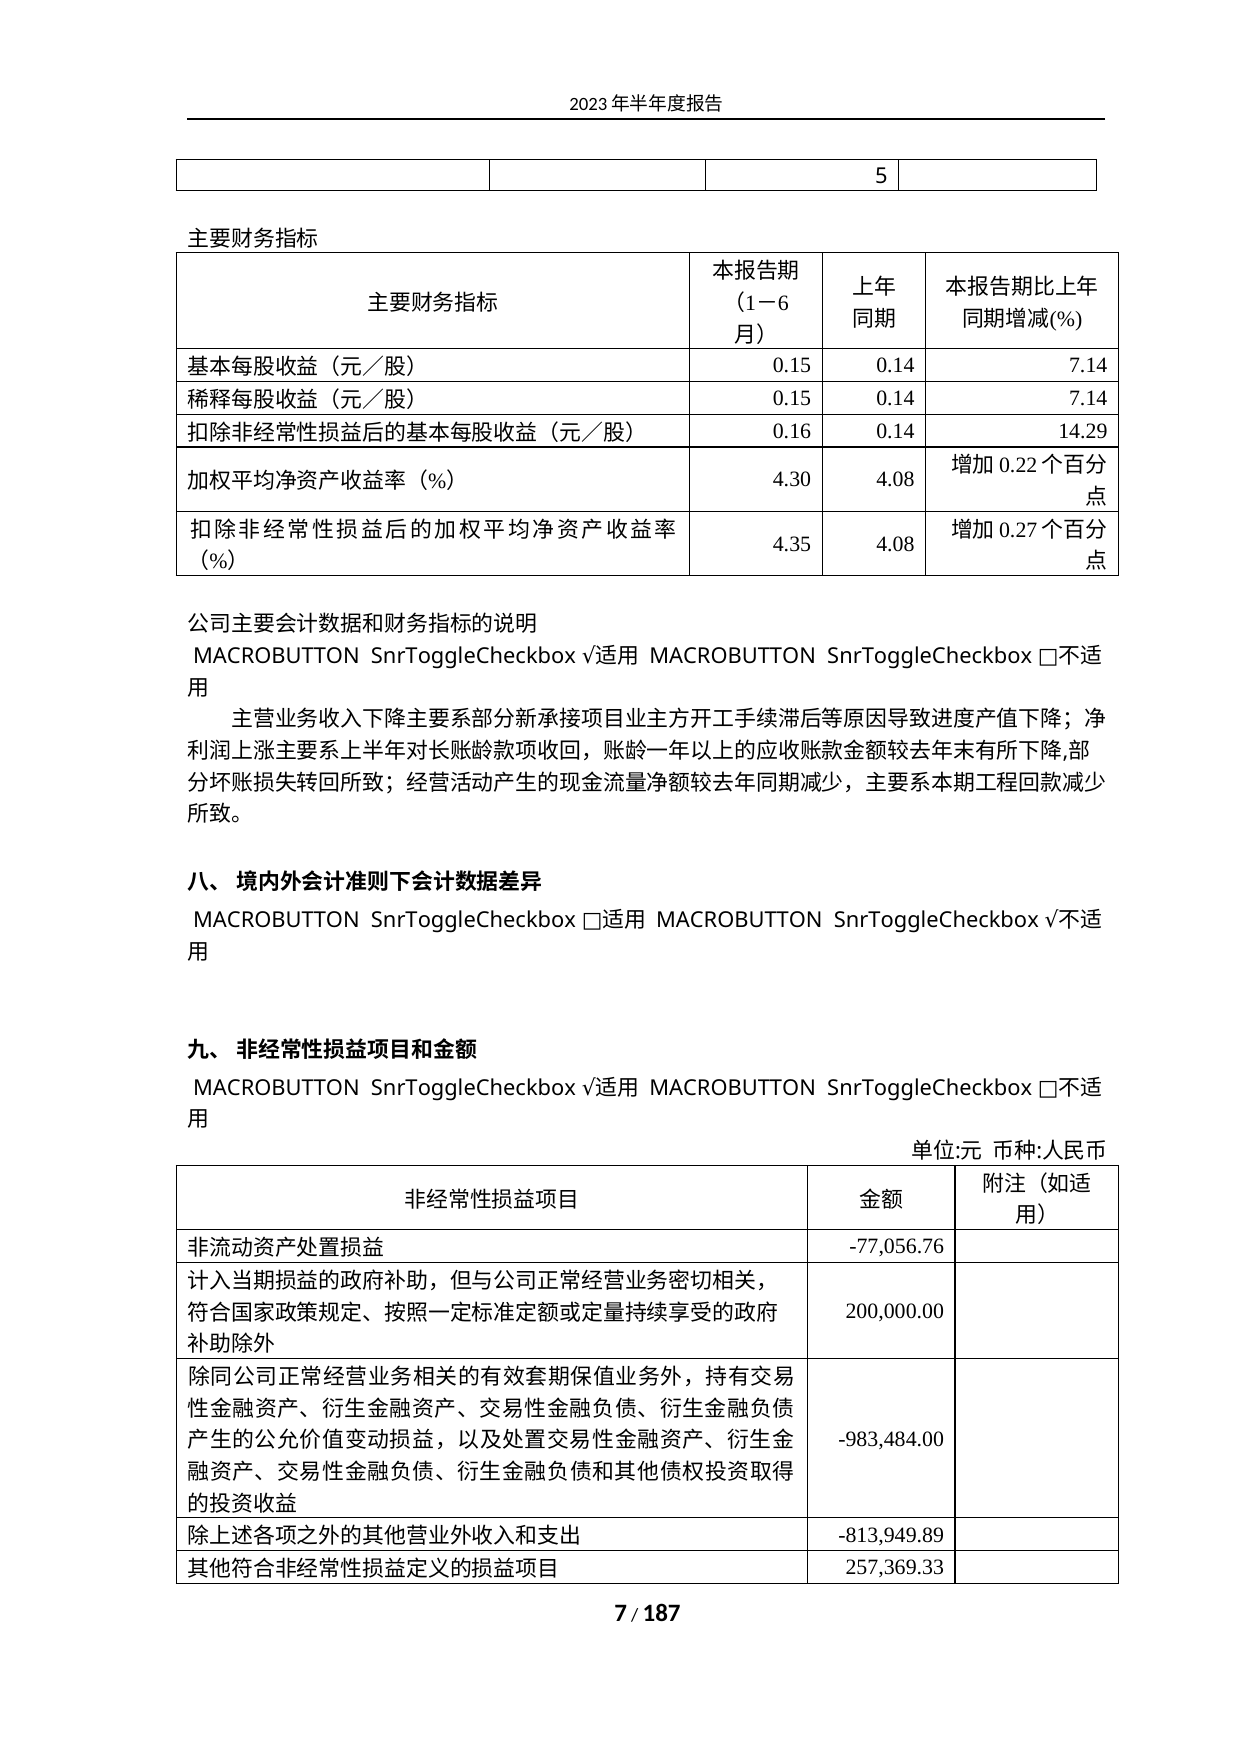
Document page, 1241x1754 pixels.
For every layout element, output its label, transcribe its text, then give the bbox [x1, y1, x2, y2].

subtitle 境内外会计准则下会计数据差异 [187, 864, 1107, 896]
